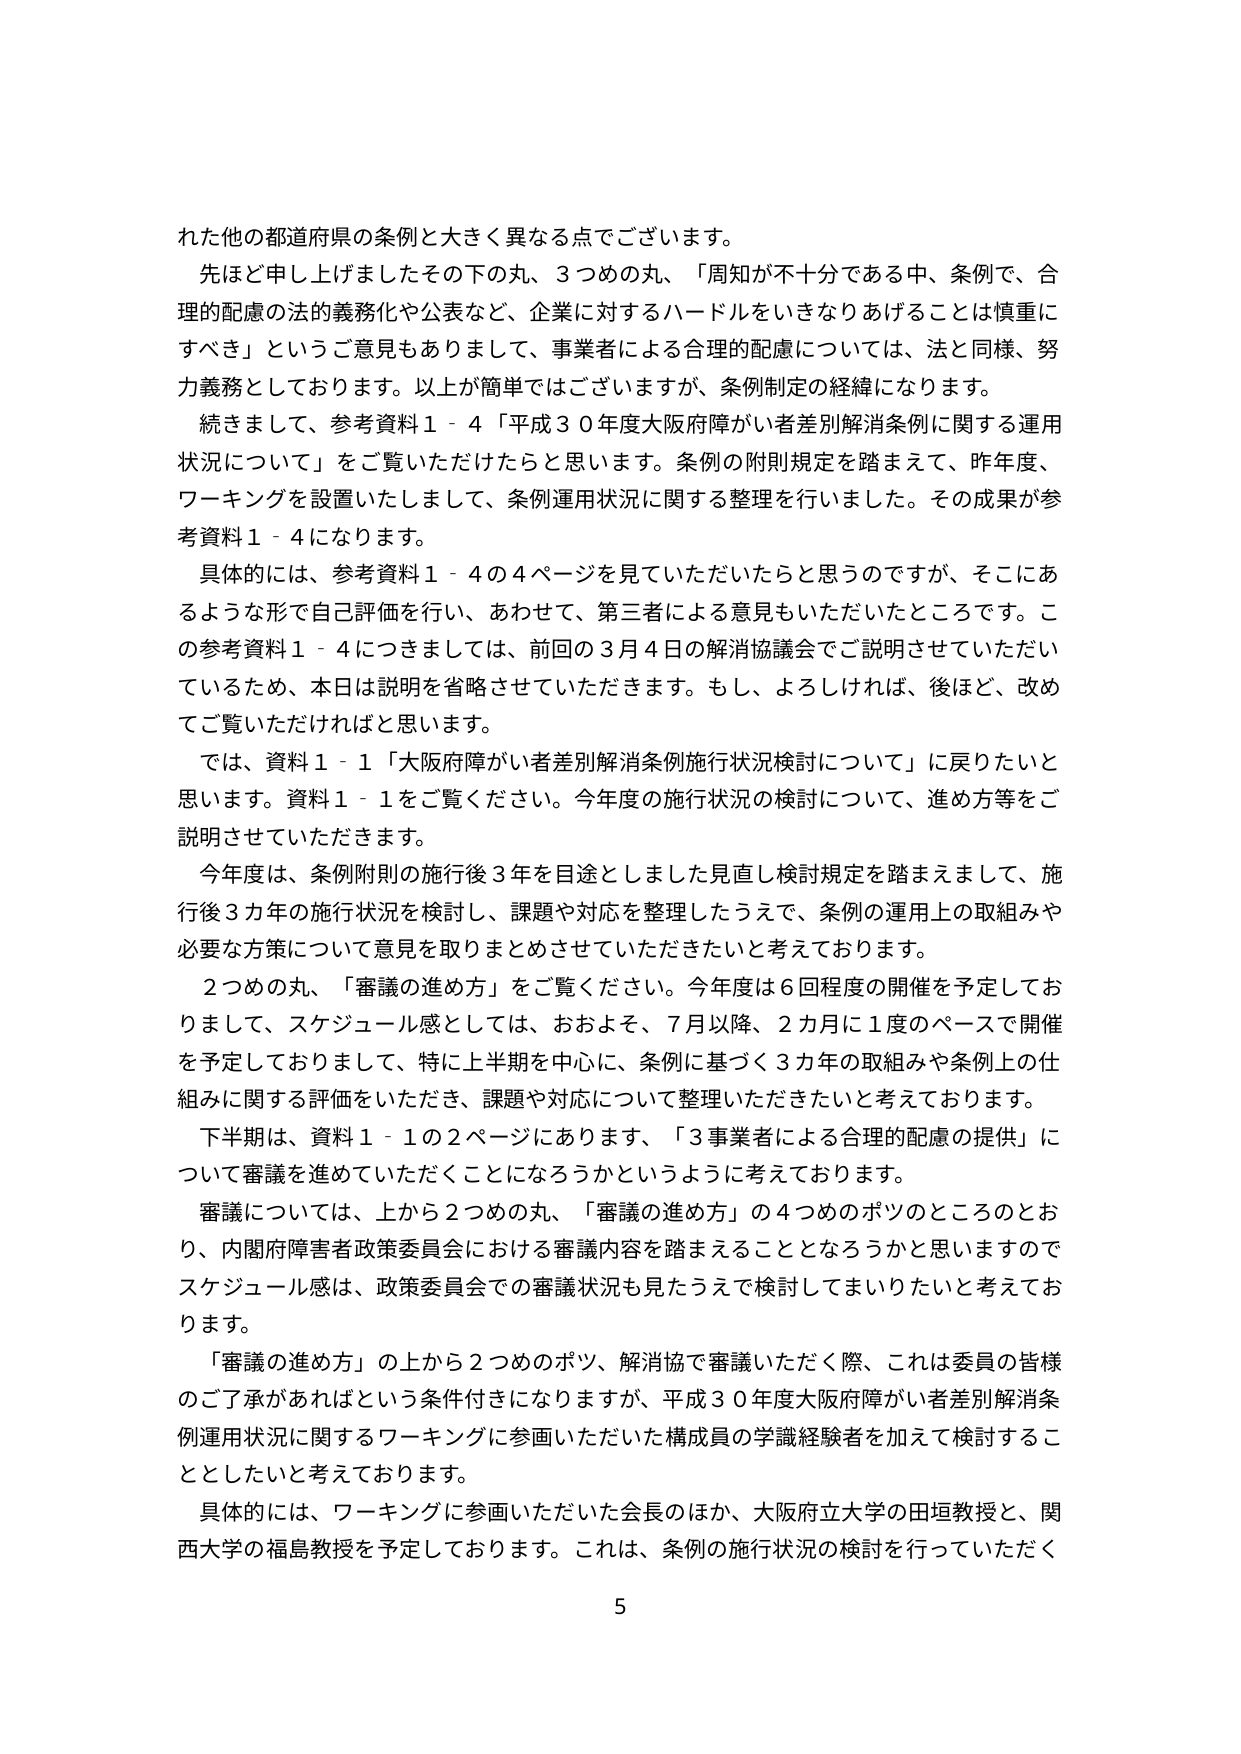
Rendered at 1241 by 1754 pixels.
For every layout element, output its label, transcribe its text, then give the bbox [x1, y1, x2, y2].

text 「審議の進め方」の上から２つめのポツ、解消協で審議いただく際、これは委員の皆様のご了承があればという条件付きになりますが、平成３０年度大阪府障がい者差別解消条例運用状況に関するワーキングに参画いただいた構成員の学識経験者を加えて検討することとしたいと考えております。 [177, 1342, 1063, 1492]
text では、資料１‐１「大阪府障がい者差別解消条例施行状況検討について」に戻りたいと思います。資料１‐１をご覧ください。今年度の施行状況の検討について、進め方等をご説明させていただきます。 [177, 742, 1063, 854]
text 先ほど申し上げましたその下の丸、３つめの丸、「周知が不十分である中、条例で、合理的配慮の法的義務化や公表など、企業に対するハードルをいきなりあげることは慎重にすべき」というご意見もありまして、事業者による合理的配慮については、法と同様、努力義務としております。以上が簡単ではございますが、条例制定の経緯になります。 [177, 254, 1063, 404]
text 審議については、上から２つめの丸、「審議の進め方」の４つめのポツのところのとおり、内閣府障害者政策委員会における審議内容を踏まえることとなろうかと思いますので、スケジュール感は、政策委員会での審議状況も見たうえで検討してまいりたいと考えております。 [177, 1192, 1063, 1342]
text 今年度は、条例附則の施行後３年を目途としました見直し検討規定を踏まえまして、施行後３カ年の施行状況を検討し、課題や対応を整理したうえで、条例の運用上の取組みや必要な方策について意見を取りまとめさせていただきたいと考えております。 [177, 854, 1063, 967]
text ２つめの丸、「審議の進め方」をご覧ください。今年度は６回程度の開催を予定しておりまして、スケジュール感としては、おおよそ、７月以降、２カ月に１度のペースで開催を予定しておりまして、特に上半期を中心に、条例に基づく３カ年の取組みや条例上の仕組みに関する評価をいただき、課題や対応について整理いただきたいと考えております。 [177, 967, 1063, 1117]
text 下半期は、資料１‐１の２ページにあります、「３事業者による合理的配慮の提供」について審議を進めていただくことになろうかというように考えております。 [177, 1117, 1063, 1192]
text 続きまして、参考資料１‐４「平成３０年度大阪府障がい者差別解消条例に関する運用状況について」をご覧いただけたらと思います。条例の附則規定を踏まえて、昨年度、ワーキングを設置いたしまして、条例運用状況に関する整理を行いました。その成果が参考資料１‐４になります。 [177, 404, 1063, 554]
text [177, 217, 1063, 254]
text 具体的には、参考資料１‐４の４ページを見ていただいたらと思うのですが、そこにあるような形で自己評価を行い、あわせて、第三者による意見もいただいたところです。この参考資料１‐４につきましては、前回の３月４日の解消協議会でご説明させていただいているため、本日は説明を省略させていただきます。もし、よろしければ、後ほど、改めてご覧いただければと思います。 [177, 554, 1063, 742]
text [177, 1492, 1063, 1567]
